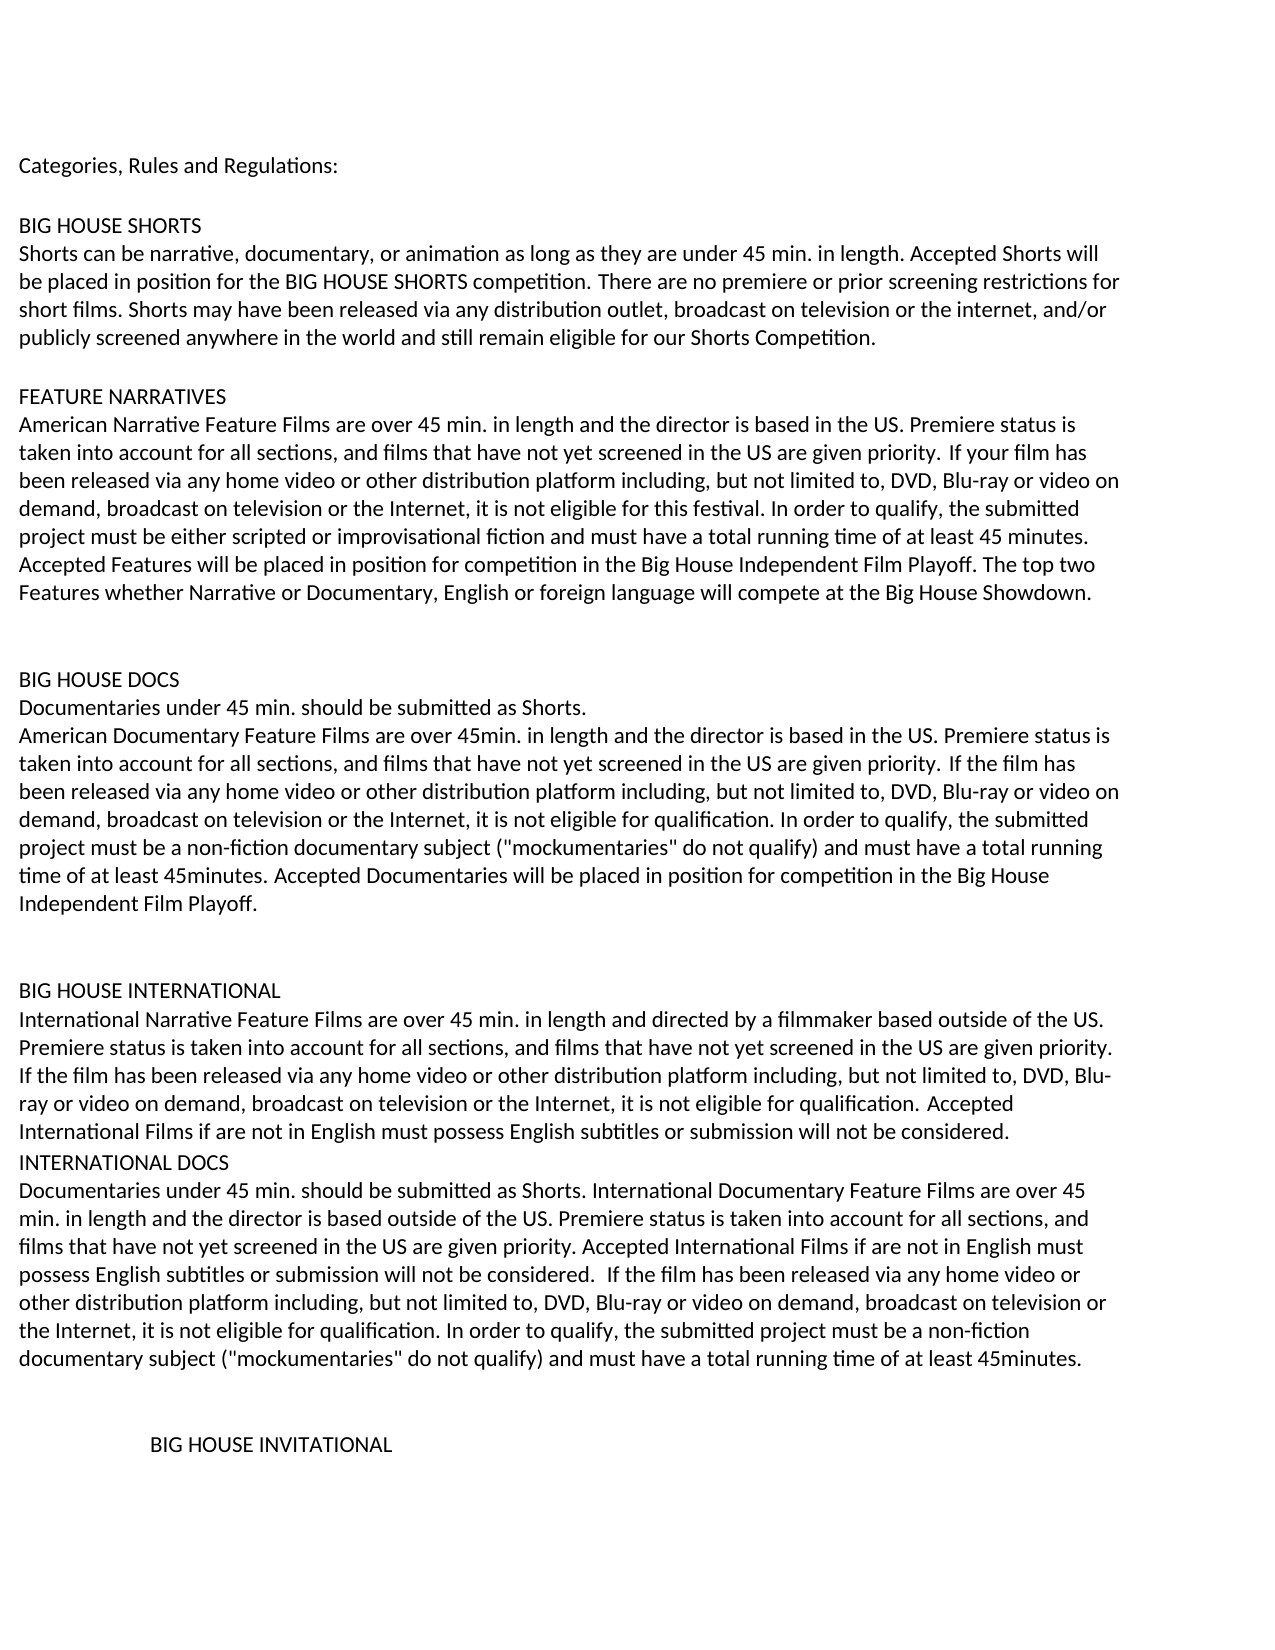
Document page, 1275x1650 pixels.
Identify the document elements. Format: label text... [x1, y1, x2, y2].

table_cell BIG HOUSE DOCS Documentaries under 45 min. should be submitted as Shorts. American Documentary Feature Films are over 45min. in length and the director is based in the US. Premiere status is taken into account for all sections, and films that have not yet screened in the US are given priority. If the film has been released via any home video or other distribution platform including, but not limited to, DVD, Blu-ray or video on demand, broadcast on television or the Internet, it is not eligible for qualification. In order to qualify, the submitted project must be a non-fiction documentary subject ("mockumentaries" do not qualify) and must have a total running time of at least 45minutes. Accepted Documentaries will be placed in position for competition in the Big House Independent Film Playoff. [17, 664, 1123, 975]
table_cell INTERNATIONAL DOCS Documentaries under 45 min. should be submitted as Shorts. International Documentary Feature Films are over 45 min. in length and the director is based outside of the US. Premiere status is taken into account for all sections, and films that have not yet screened in the US are given priority. Accepted International Films if are not in English must possess English subtitles or submission will not be considered. If the film has been released via any home video or other distribution platform including, but not limited to, DVD, Blu-ray or video on demand, broadcast on television or the Internet, it is not eligible for qualification. In order to qualify, the submitted project must be a non-fiction documentary subject ("mockumentaries" do not qualify) and must have a total running time of at least 45minutes. [17, 1146, 1123, 1430]
table_cell BIG HOUSE INTERNATIONAL International Narrative Feature Films are over 45 min. in length and directed by a filmmaker based outside of the US. Premiere status is taken into account for all sections, and films that have not yet screened in the US are given priority. If the film has been released via any home video or other distribution platform including, but not limited to, DVD, Blu-ray or video on demand, broadcast on television or the Internet, it is not eligible for qualification. Accepted International Films if are not in English must possess English subtitles or submission will not be considered. [17, 975, 1123, 1146]
table_cell BIG HOUSE SHORTS Shorts can be narrative, documentary, or animation as long as they are under 45 min. in length. Accepted Shorts will be placed in position for the BIG HOUSE SHORTS competition. There are no premiere or prior screening restrictions for short films. Shorts may have been released via any distribution outlet, broadcast on television or the internet, and/or publicly screened anywhere in the world and still remain eligible for our Shorts Competition. [17, 209, 1123, 380]
table_header Categories, Rules and Regulations: [17, 150, 1123, 209]
text BIG HOUSE INVITATIONAL [150, 1430, 1125, 1458]
table_cell FEATURE NARRATIVES American Narrative Feature Films are over 45 min. in length and the director is based in the US. Premiere status is taken into account for all sections, and films that have not yet screened in the US are given priority. If your film has been released via any home video or other distribution platform including, but not limited to, DVD, Blu-ray or video on demand, broadcast on television or the Internet, it is not eligible for this festival. In order to qualify, the submitted project must be either scripted or improvisational fiction and must have a total running time of at least 45 minutes. Accepted Features will be placed in position for competition in the Big House Independent Film Playoff. The top two Features whether Narrative or Documentary, English or foreign language will compete at the Big House Showdown. [17, 380, 1123, 664]
